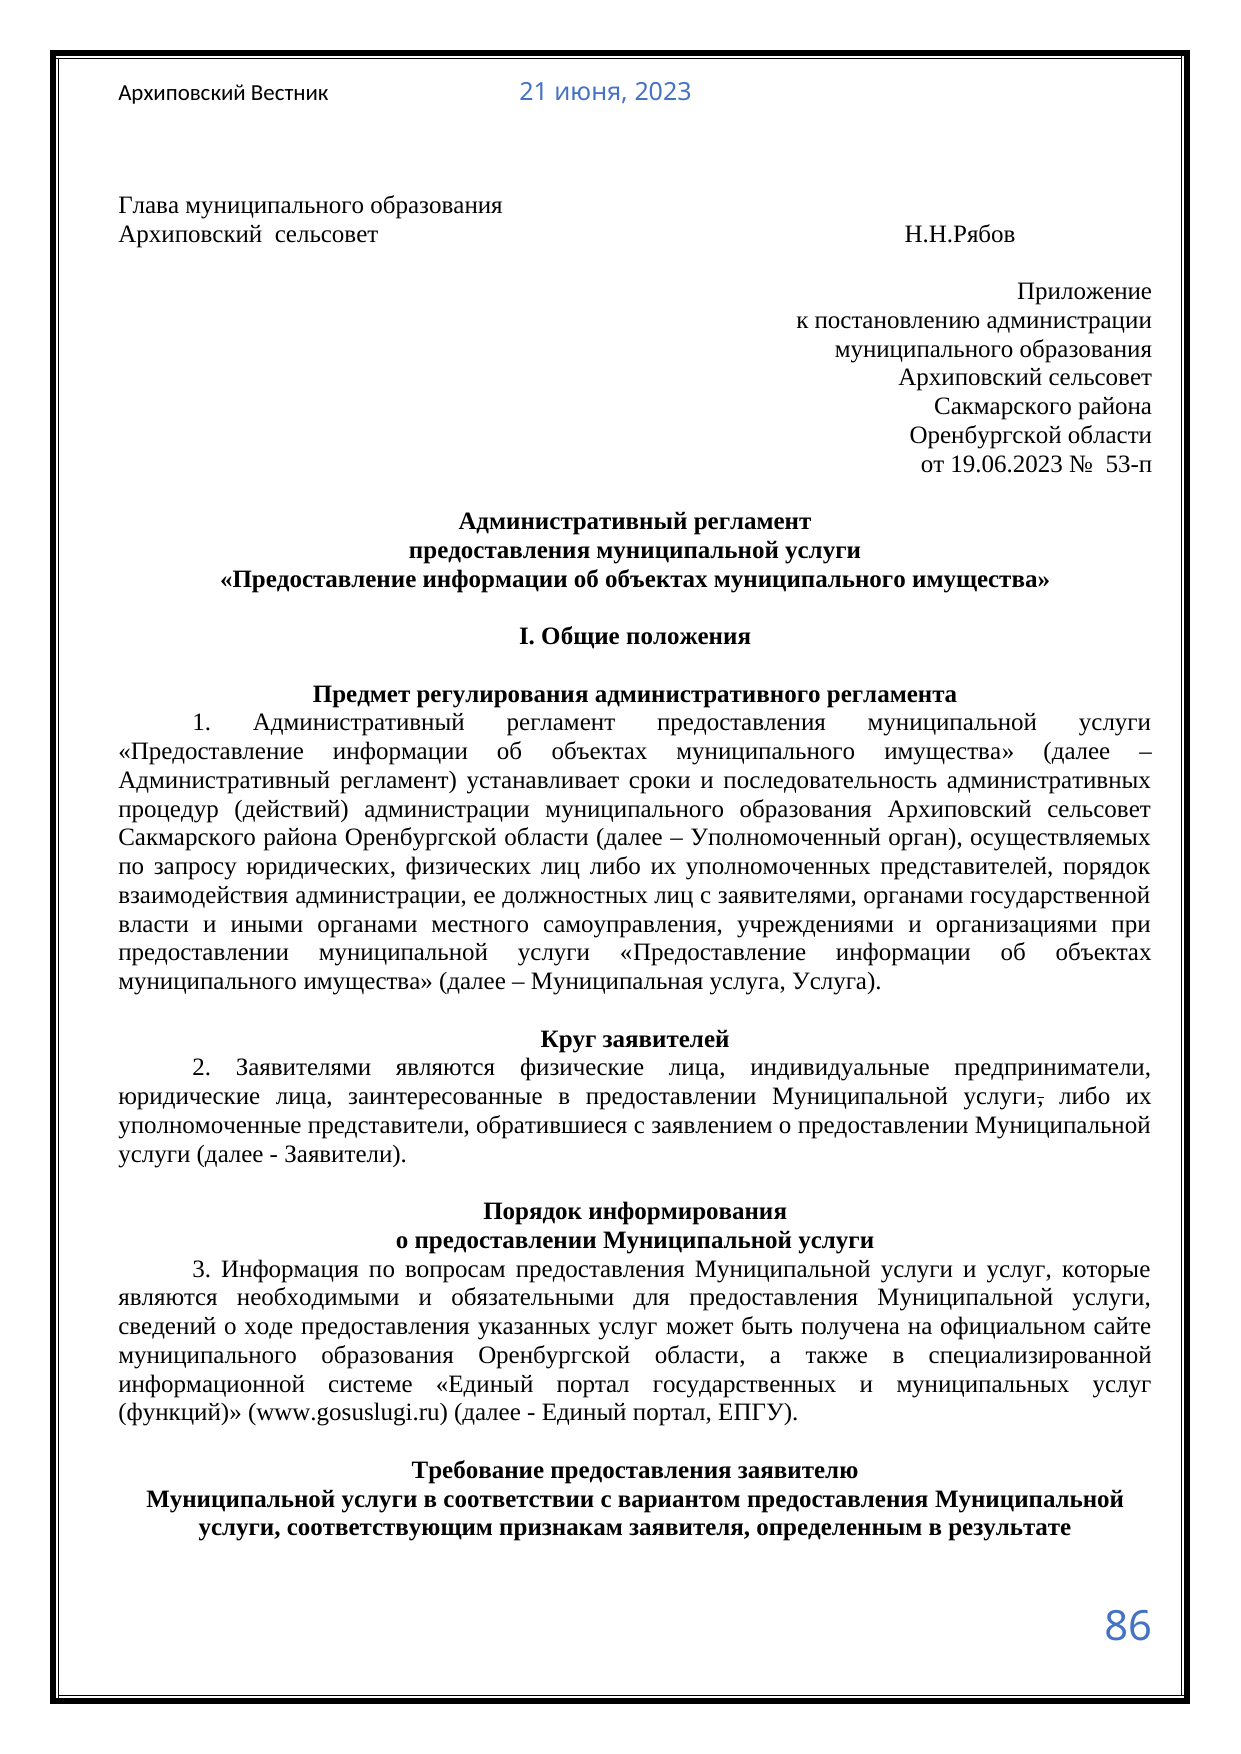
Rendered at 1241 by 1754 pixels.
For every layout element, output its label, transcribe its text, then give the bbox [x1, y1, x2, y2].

text Сакмарского района [744, 391, 1152, 420]
text 3. Информация по вопросам предоставления Муниципальной услуги и услуг, которые являются необходимыми и обязательными для предоставления Муниципальной услуги, сведений о ходе предоставления указанных услуг может быть получена на официальном сайте муниципального образования Оренбургской области, а также в специализированной информационной системе «Единый портал государственных и муниципальных услуг (функций)» (www.gosuslugi.ru) (далее - Единый портал, ЕПГУ). [118, 1254, 1152, 1426]
title Порядок информирования [118, 1196, 1152, 1225]
text Архиповский сельсовет Н.Н.Рябов [118, 219, 1152, 247]
text к постановлению администрации [118, 305, 1152, 334]
text Глава муниципального образования [118, 190, 1152, 219]
text Приложение [744, 276, 1152, 305]
title Административный регламент [118, 506, 1152, 535]
text от 19.06.2023 № 53-п [744, 449, 1152, 477]
title о предоставлении Муниципальной услуги [118, 1225, 1152, 1254]
title предоставления муниципальной услуги [118, 535, 1152, 564]
title Круг заявителей [118, 1024, 1152, 1052]
title Предмет регулирования административного регламента [118, 679, 1152, 707]
text Оренбургской области [744, 420, 1152, 449]
text Требование предоставления заявителю [118, 1455, 1152, 1484]
text муниципального образования [118, 334, 1152, 362]
text 1. Административный регламент предоставления муниципальной услуги «Предоставление информации об объектах муниципального имущества» (далее – Административный регламент) устанавливает сроки и последовательность административных процедур (действий) администрации муниципального образования Архиповский сельсовет Сакмарского района Оренбургской области (далее – Уполномоченный орган), осуществляемых по запросу юридических, физических лиц либо их уполномоченных представителей, порядок взаимодействия администрации, ее должностных лиц с заявителями, органами государственной власти и иными органами местного самоуправления, учреждениями и организациями при предоставлении муниципальной услуги «Предоставление информации об объектах муниципального имущества» (далее – Муниципальная услуга, Услуга). [118, 707, 1152, 995]
title «Предоставление информации об объектах муниципального имущества» [118, 564, 1152, 592]
text Архиповский сельсовет [744, 362, 1152, 391]
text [118, 1484, 1152, 1541]
text 2. Заявителями являются физические лица, индивидуальные предприниматели, юридические лица, заинтересованные в предоставлении Муниципальной услуги, либо их уполномоченные представители, обратившиеся с заявлением о предоставлении Муниципальной услуги (далее - Заявители). [118, 1052, 1152, 1167]
title I. Общие положения [118, 621, 1152, 650]
